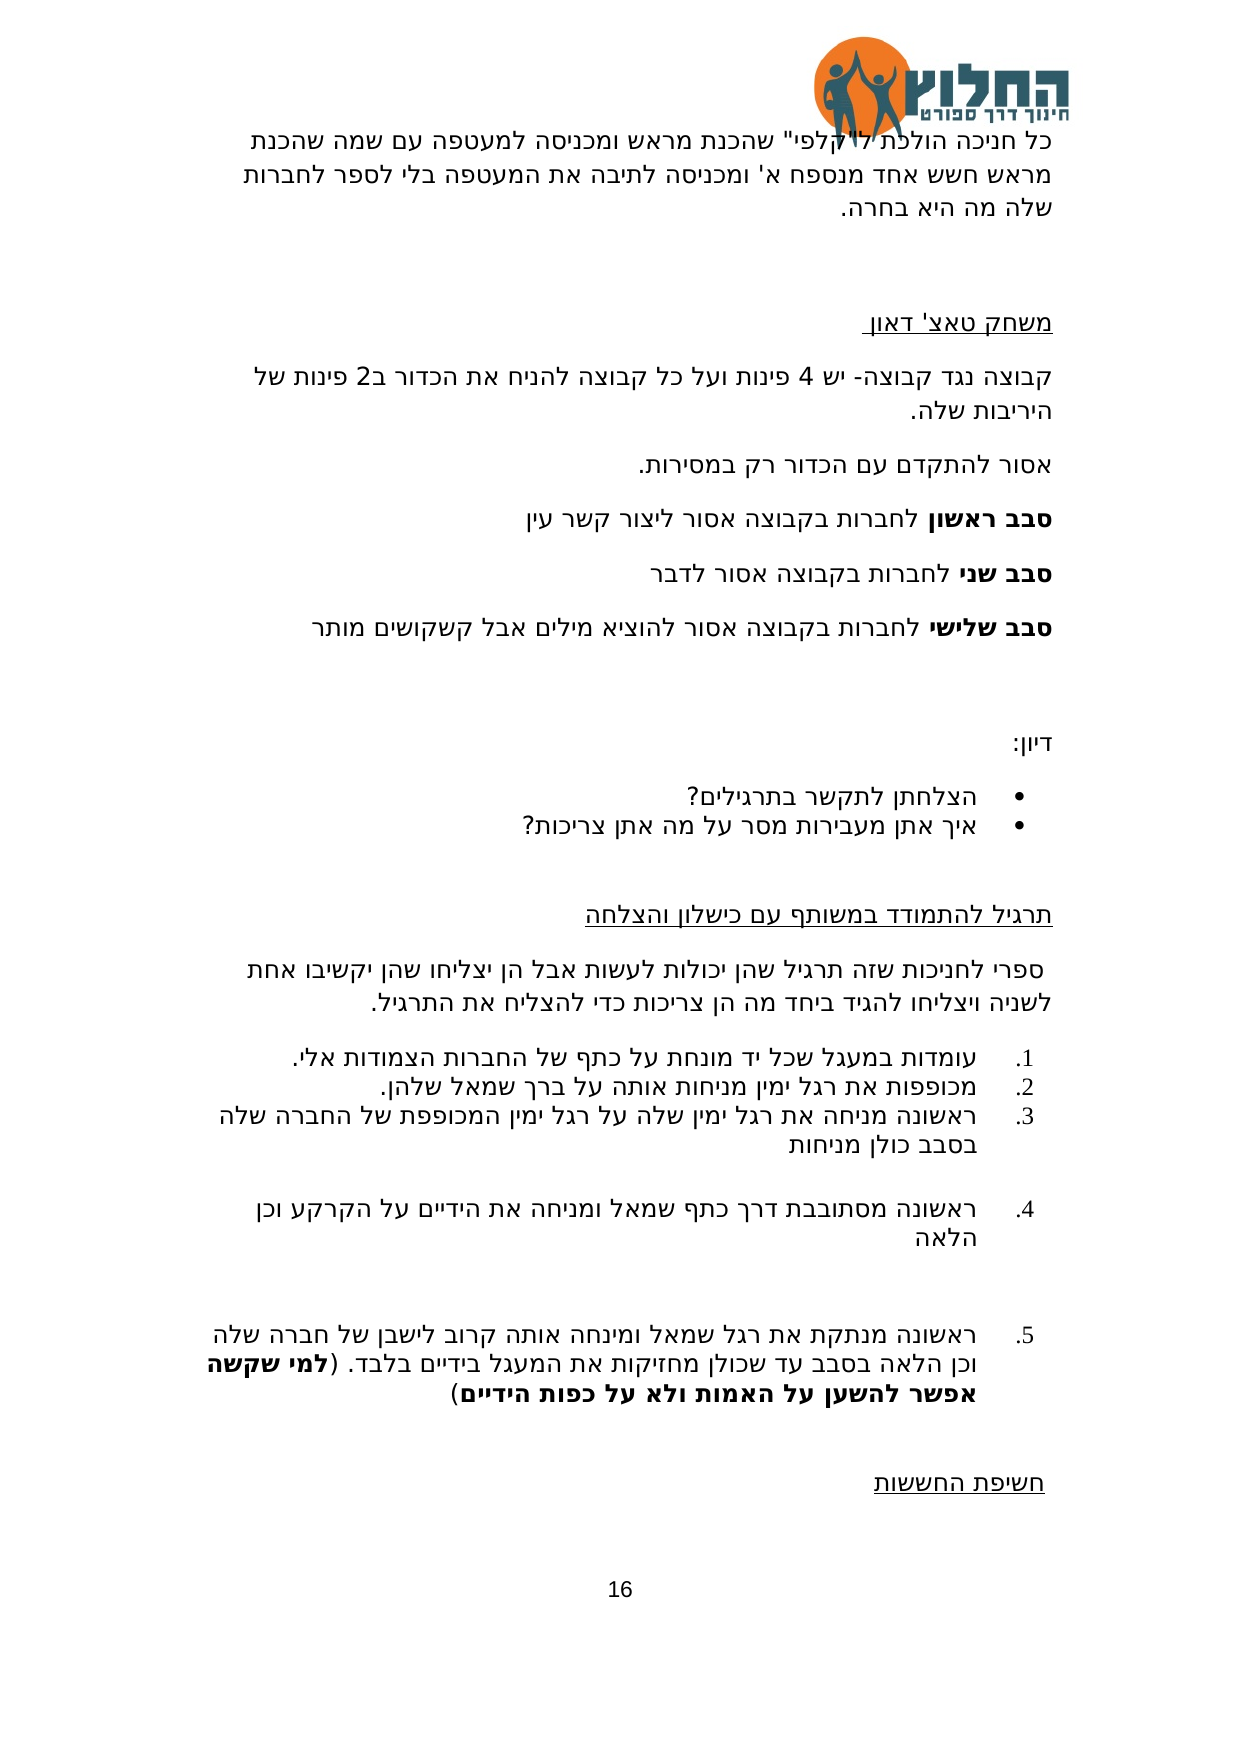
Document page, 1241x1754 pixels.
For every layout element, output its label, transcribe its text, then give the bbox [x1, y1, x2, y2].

text סבב שלישי לחברות בקבוצה אסור להוציא מילים אבל קשקושים מותר [187, 613, 1053, 642]
text סבב שני לחברות בקבוצה אסור לדבר [187, 559, 1053, 588]
text דיון: [187, 728, 1053, 757]
text משחק טאצ' דאון [187, 308, 1053, 337]
list הצלחתן לתקשר בתרגילים? [187, 782, 1015, 811]
text קבוצה נגד קבוצה- יש 4 פינות ועל כל קבוצה להניח את הכדור ב2 פינות של היריבות שלה. [187, 362, 1053, 425]
text ספרי לחניכות שזה תרגיל שהן יכולות לעשות אבל הן יצליחו שהן יקשיבו אחת לשניה ויצליחו להגיד ביחד מה הן צריכות כדי להצליח את התרגיל. [187, 955, 1053, 1017]
list ראשונה מסתובבת דרך כתף שמאל ומניחה את הידיים על הקרקע וכן הלאה [187, 1194, 1015, 1252]
list מכופפות את רגל ימין מניחות אותה על ברך שמאל שלהן. [187, 1072, 1015, 1101]
list ראשונה מנתקת את רגל שמאל ומינחה אותה קרוב לישבן של חברה שלה וכן הלאה בסבב עד שכולן מחזיקות את המעגל בידיים בלבד. (למי שקשה אפשר להשען על האמות ולא על כפות הידיים) [187, 1320, 1015, 1408]
list איך אתן מעבירות מסר על מה אתן צריכות? [187, 811, 1015, 840]
text חשיפת החששות [187, 1468, 1053, 1497]
text תרגיל להתמודד במשותף עם כישלון והצלחה [187, 900, 1053, 929]
list עומדות במעגל שכל יד מונחת על כתף של החברות הצמודות אלי. [187, 1043, 1015, 1072]
text אסור להתקדם עם הכדור רק במסירות. [187, 450, 1053, 479]
text כל חניכה הולכת ל"קלפי" שהכנת מראש ומכניסה למעטפה עם שמה שהכנת מראש חשש אחד מנספח א' ומכניסה לתיבה את המעטפה בלי לספר לחברות שלה מה היא בחרה. [187, 126, 1053, 223]
text סבב ראשון לחברות בקבוצה אסור ליצור קשר עין [187, 504, 1053, 534]
list ראשונה מניחה את רגל ימין שלה על רגל ימין המכופפת של החברה שלה בסבב כולן מניחות [187, 1101, 1015, 1160]
picture [791, 26, 1091, 160]
